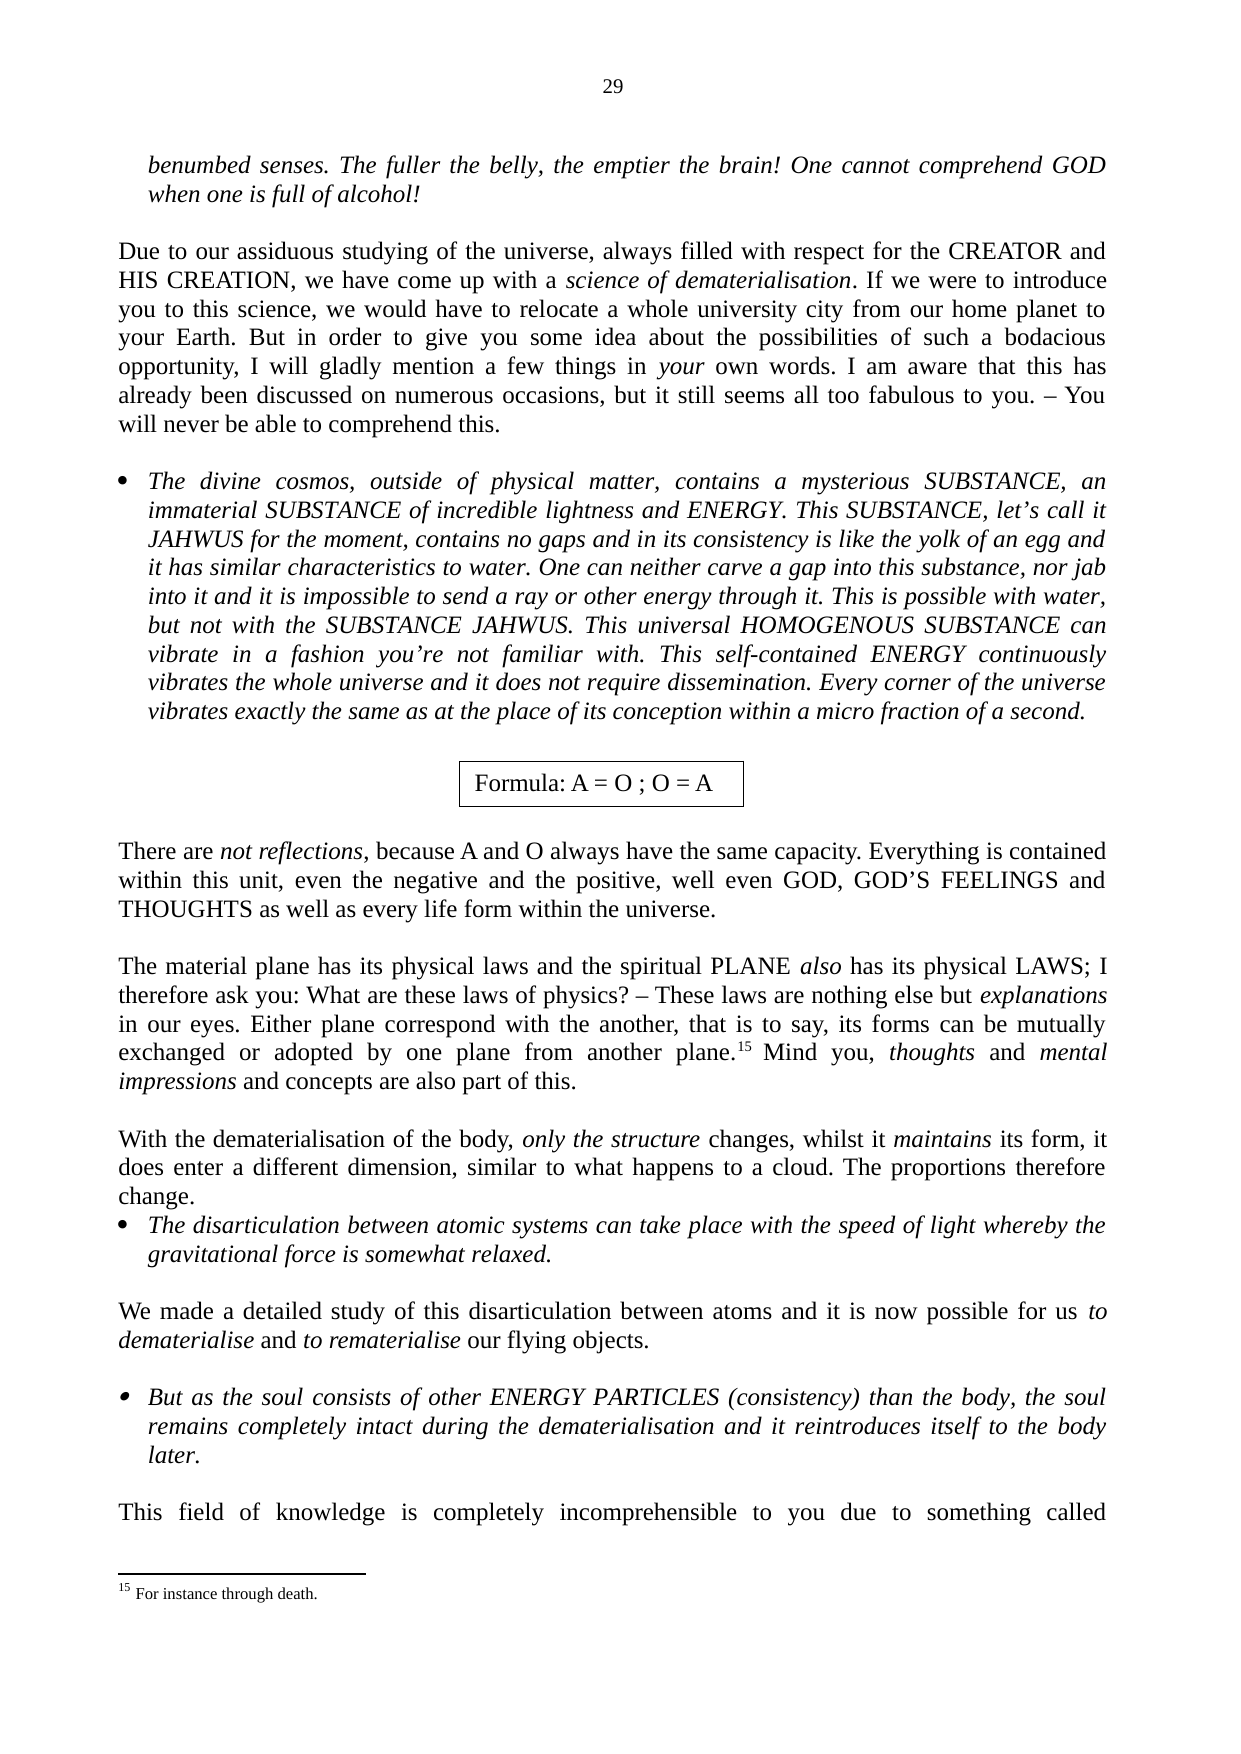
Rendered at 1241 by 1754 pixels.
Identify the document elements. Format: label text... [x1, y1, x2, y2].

text Due to our assiduous studying of the universe, always filled with respect for the CREATOR and HIS CREATION, we have come up with a science of dematerialisation. If we were to introduce you to this science, we would have to relocate a whole university city from our home planet to your Earth. But in order to give you some idea about the possibilities of such a bodacious opportunity, I will gladly mention a few things in your own words. I am aware that this has already been discussed on numerous occasions, but it still seems all too fabulous to you. – You will never be able to comprehend this. [118, 236, 1107, 437]
text We made a detailed study of this disarticulation between atoms and it is now possible for us to dematerialise and to rematerialise our flying objects. [118, 1296, 1107, 1354]
text The material plane has its physical laws and the spiritual PLANE also has its physical LAWS; I therefore ask you: What are these laws of physics? – These laws are nothing else but explanations in our eyes. Either plane correspond with the another, that is to say, its forms can be mutually exchanged or adopted by one plane from another plane. Mind you, thoughts and mental impressions and concepts are also part of this. [118, 951, 1107, 1095]
text There are not reflections, because A and O always have the same capacity. Everything is contained within this unit, even the negative and the positive, well even GOD, GOD’S FEELINGS and THOUGHTS as well as every life form within the universe. [118, 836, 1107, 922]
list But as the soul consists of other ENERGY PARTICLES (consistency) than the body, the soul remains completely intact during the dematerialisation and it reintroduces itself to the body later. [118, 1382, 1107, 1469]
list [118, 150, 1107, 207]
list The disarticulation between atomic systems can take place with the speed of light whereby the gravitational force is somewhat relaxed. [118, 1210, 1107, 1267]
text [118, 1497, 1107, 1526]
list The divine cosmos, outside of physical matter, contains a mysterious SUBSTANCE, an immaterial SUBSTANCE of incredible lightness and ENERGY. This SUBSTANCE, let’s call it JAHWUS for the moment, contains no gaps and in its consistency is like the yolk of an egg and it has similar characteristics to water. One can neither carve a gap into this substance, nor jab into it and it is impossible to send a ray or other energy through it. This is possible with water, but not with the SUBSTANCE JAHWUS. This universal HOMOGENOUS SUBSTANCE can vibrate in a fashion you’re not familiar with. This self-contained ENERGY continuously vibrates the whole universe and it does not require dissemination. Every corner of the universe vibrates exactly the same as at the place of its conception within a micro fraction of a second. [118, 466, 1107, 725]
text With the dematerialisation of the body, only the structure changes, whilst it maintains its form, it does enter a different dimension, similar to what happens to a cloud. The proportions therefore change. [118, 1124, 1107, 1210]
